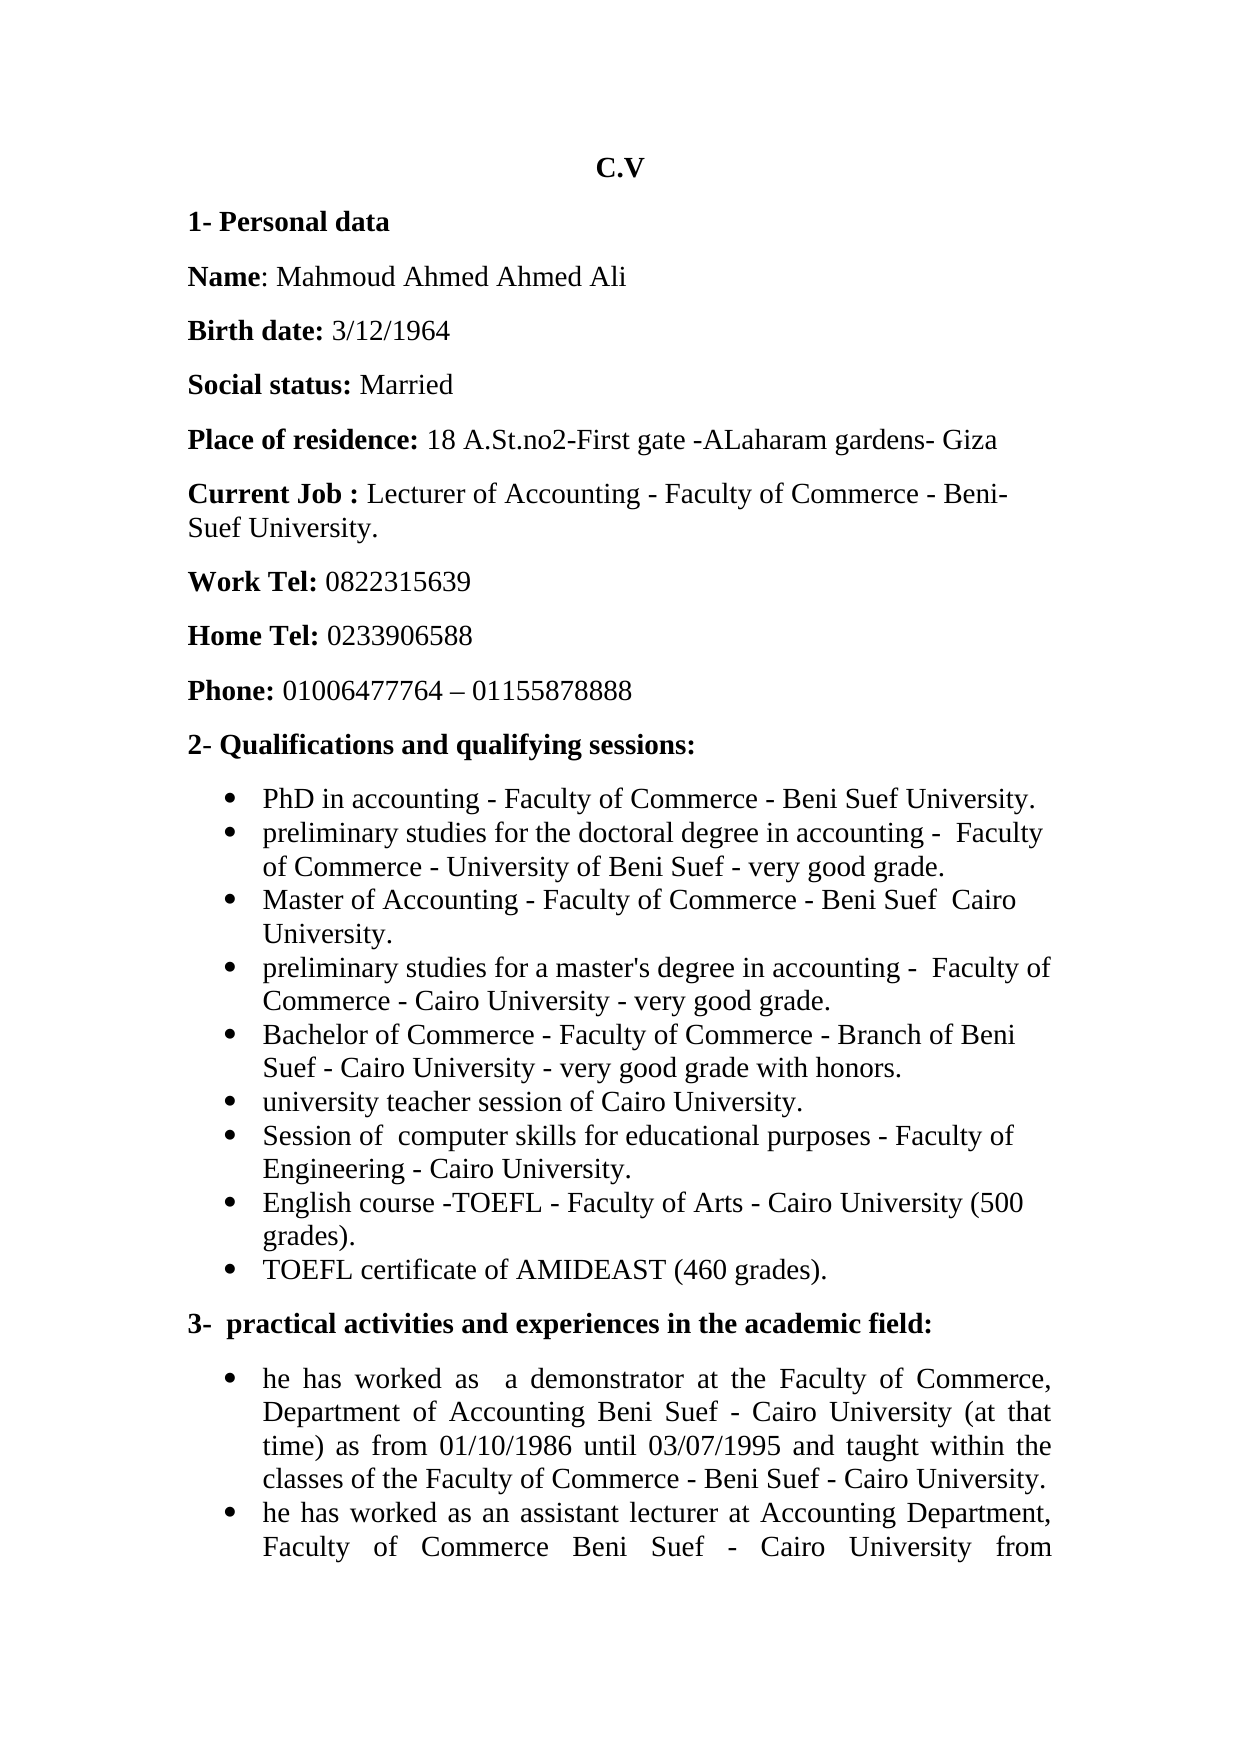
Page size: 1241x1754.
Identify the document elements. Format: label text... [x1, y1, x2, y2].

text Current Job : Lecturer of Accounting - Faculty of Commerce - Beni-Suef University. [187, 476, 1053, 543]
list Master of Accounting - Faculty of Commerce - Beni Suef Cairo University. [225, 882, 1053, 950]
list preliminary studies for a master's degree in accounting - Faculty of Commerce - Cairo University - very good grade. [225, 950, 1053, 1017]
text Name: Mahmoud Ahmed Ahmed Ali [187, 259, 1053, 292]
text Birth date: 3/12/1964 [187, 313, 1053, 347]
text Phone: 01006477764 – 01155878888 [187, 673, 1053, 706]
text C.V [187, 150, 1053, 183]
text 2- Qualifications and qualifying sessions: [187, 727, 1053, 761]
text Home Tel: 0233906588 [187, 618, 1053, 652]
list Bachelor of Commerce - Faculty of Commerce - Branch of Beni Suef - Cairo University - very good grade with honors. [225, 1017, 1053, 1084]
list TOEFL certificate of AMIDEAST (460 grades). [225, 1252, 1053, 1286]
text 3- practical activities and experiences in the academic field: [187, 1307, 1053, 1340]
text Work Tel: 0822315639 [187, 564, 1053, 598]
list Session of computer skills for educational purposes - Faculty of Engineering - Cairo University. [225, 1118, 1053, 1185]
text 1- Personal data [187, 204, 1053, 238]
list PhD in accounting - Faculty of Commerce - Beni Suef University. [225, 782, 1053, 815]
text Place of residence: 18 A.St.no2-First gate -ALaharam gardens- Giza [187, 422, 1053, 455]
list university teacher session of Cairo University. [225, 1084, 1053, 1118]
list English course -TOEFL - Faculty of Arts - Cairo University (500 grades). [225, 1185, 1053, 1252]
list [225, 1495, 1053, 1562]
list preliminary studies for the doctoral degree in accounting - Faculty of Commerce - University of Beni Suef - very good grade. [225, 815, 1053, 882]
list he has worked as a demonstrator at the Faculty of Commerce, Department of Accounting Beni Suef - Cairo University (at that time) as from 01/10/1986 until 03/07/1995 and taught within the classes of the Faculty of Commerce - Beni Suef - Cairo University. [225, 1361, 1053, 1495]
text Social status: Married [187, 367, 1053, 401]
